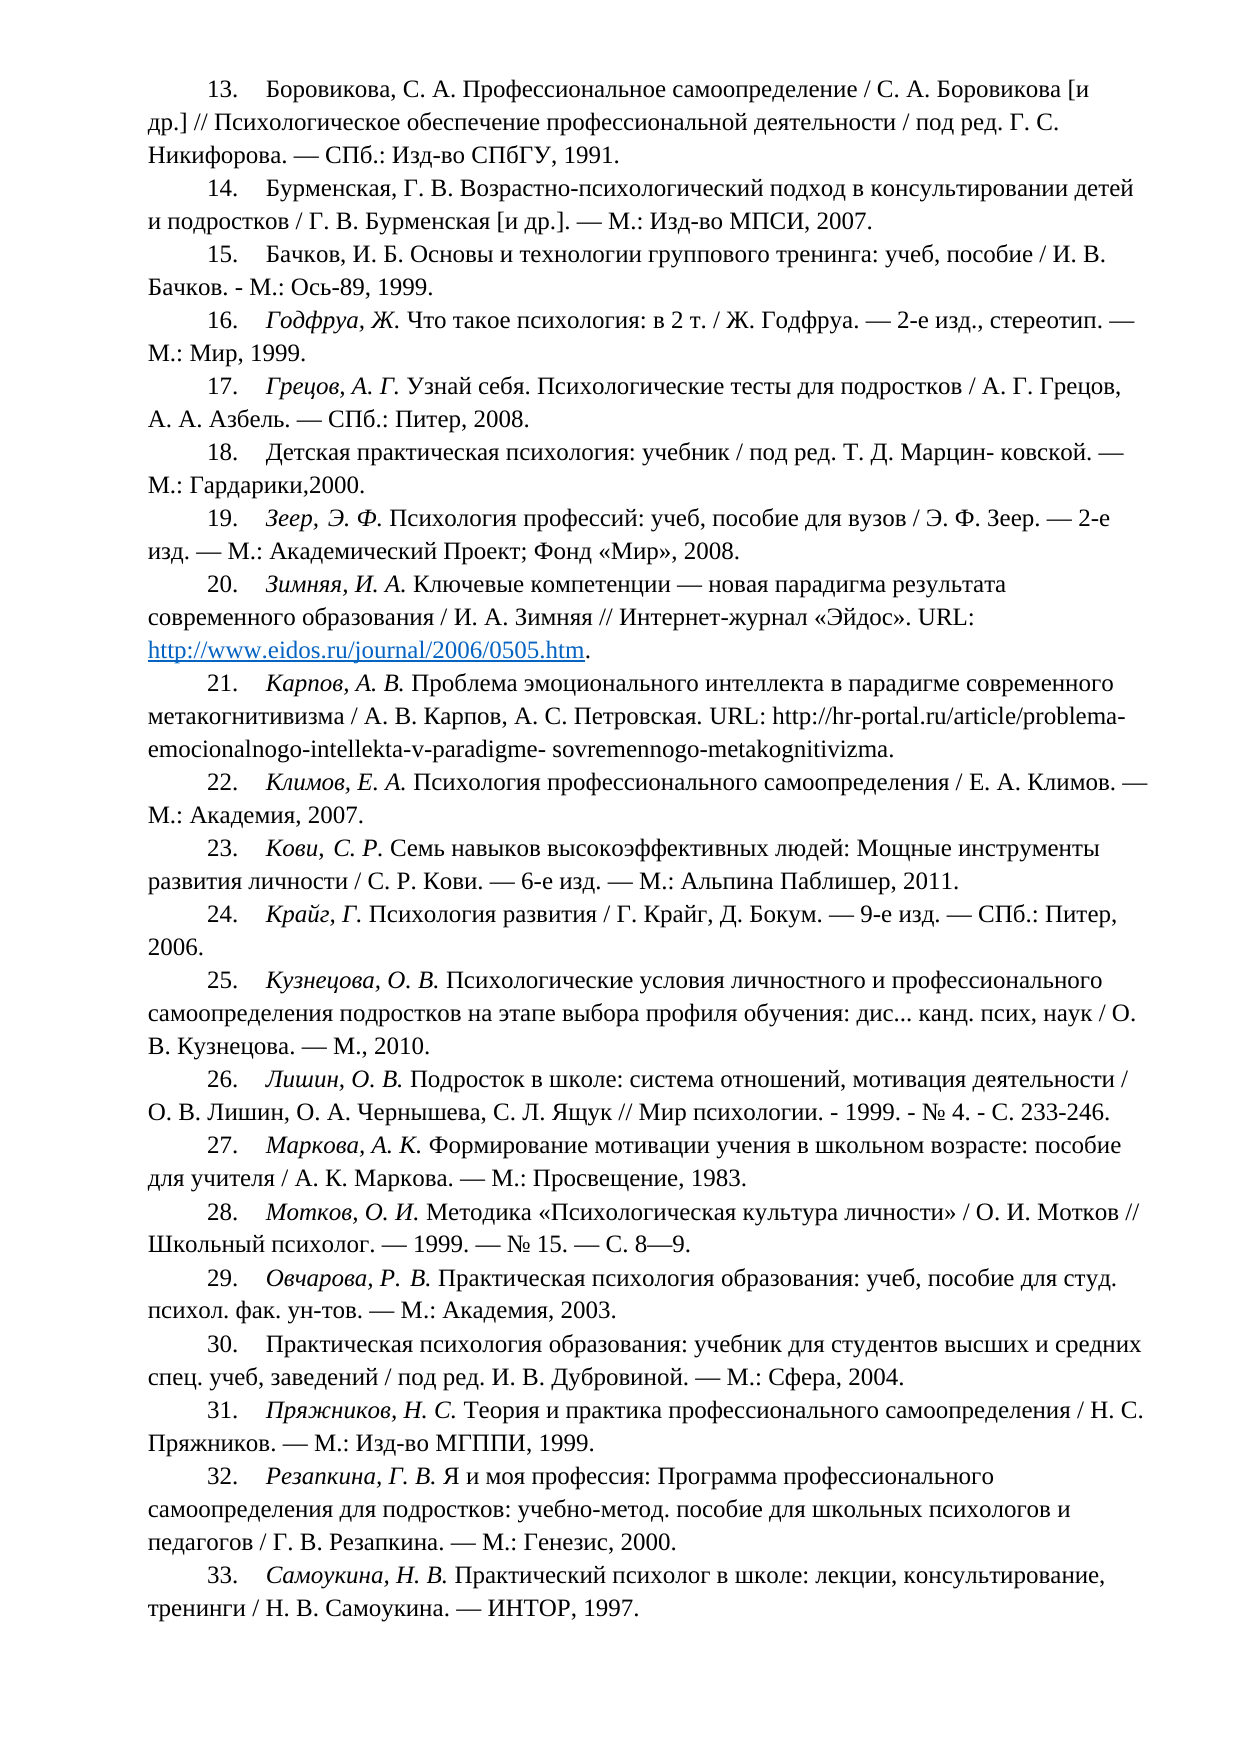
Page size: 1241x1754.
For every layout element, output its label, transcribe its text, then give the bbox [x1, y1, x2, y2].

list Карпов, А. В. Проблема эмоционального интеллекта в парадигме современного метакогнитивизма / А. В. Карпов, А. С. Петровская. URL: http://hr-portal.ru/article/problema-emocionalnogo-intellekta-v-paradigme- sovremennogo-metakognitivizma. [148, 668, 1152, 763]
list Бурменская, Г. В. Возрастно-психологический подход в консультировании детей и подростков / Г. В. Бурменская [и др.]. — М.: Изд-во МПСИ, 2007. [148, 173, 1152, 235]
list Годфруа, Ж. Что такое психология: в 2 т. / Ж. Годфруа. — 2-е изд., стереотип. — М.: Мир, 1999. [148, 305, 1152, 367]
list Лишин, О. В. Подросток в школе: система отношений, мотивация деятельности / О. В. Лишин, О. А. Чернышева, С. Л. Ящук // Мир психологии. - 1999. - № 4. - С. 233-246. [148, 1064, 1152, 1126]
list Практическая психология образования: учебник для студентов высших и средних спец. учеб, заведений / под ред. И. В. Дубровиной. — М.: Сфера, 2004. [148, 1329, 1152, 1390]
list Климов, Е. А. Психология профессионального самоопределения / Е. А. Климов. — М.: Академия, 2007. [148, 767, 1152, 829]
list Мотков, О. И. Методика «Психологическая культура личности» / О. И. Мотков // Школьный психолог. — 1999. — № 15. — С. 8—9. [148, 1197, 1152, 1258]
list Резапкина, Г. В. Я и моя профессия: Программа профессионального самоопределения для подростков: учебно-метод. пособие для школьных психологов и педагогов / Г. В. Резапкина. — М.: Генезис, 2000. [148, 1461, 1152, 1556]
list Крайг, Г. Психология развития / Г. Крайг, Д. Бокум. — 9-е изд. — СПб.: Питер, 2006. [148, 899, 1152, 961]
list Пряжников, Н. С. Теория и практика профессионального самоопределения / Н. С. Пряжников. — М.: Изд-во МГППИ, 1999. [148, 1395, 1152, 1456]
list Кузнецова, О. В. Психологические условия личностного и профессионального самоопределения подростков на этапе выбора профиля обучения: дис... канд. псих, наук / О. В. Кузнецова. — М., 2010. [148, 965, 1152, 1060]
list Зимняя, И. А. Ключевые компетенции — новая парадигма результата современного образования / И. А. Зимняя // Интернет-журнал «Эйдос». URL: http://www.eidos.ru/journal/2006/0505.htm. [148, 569, 1152, 664]
list Кови, С. Р. Семь навыков высокоэффективных людей: Мощные инструменты развития личности / С. Р. Кови. — 6-е изд. — М.: Альпина Паблишер, 2011. [148, 833, 1152, 895]
list Боровикова, С. А. Профессиональное самоопределение / С. А. Боровикова [и др.] // Психологическое обеспечение профессиональной деятельности / под ред. Г. С. Никифорова. — СПб.: Изд-во СПбГУ, 1991. [148, 74, 1152, 169]
list Овчарова, Р. В. Практическая психология образования: учеб, пособие для студ. психол. фак. ун-тов. — М.: Академия, 2003. [148, 1263, 1152, 1324]
list Самоукина, Н. В. Практический психолог в школе: лекции, консультирование, тренинги / Н. В. Самоукина. — ИНТОР, 1997. [148, 1560, 1152, 1622]
list Бачков, И. Б. Основы и технологии группового тренинга: учеб, пособие / И. В. Бачков. - М.: Ось-89, 1999. [148, 239, 1152, 301]
list Грецов, А. Г. Узнай себя. Психологические тесты для подростков / А. Г. Грецов, А. А. Азбель. — СПб.: Питер, 2008. [148, 371, 1152, 433]
list Маркова, А. К. Формирование мотивации учения в школьном возрасте: пособие для учителя / А. К. Маркова. — М.: Просвещение, 1983. [148, 1131, 1152, 1192]
list Зеер, Э. Ф. Психология профессий: учеб, пособие для вузов / Э. Ф. Зеер. — 2-е изд. — М.: Академический Проект; Фонд «Мир», 2008. [148, 503, 1152, 565]
list Детская практическая психология: учебник / под ред. Т. Д. Марцин- ковской. — М.: Гардарики,2000. [148, 437, 1152, 499]
